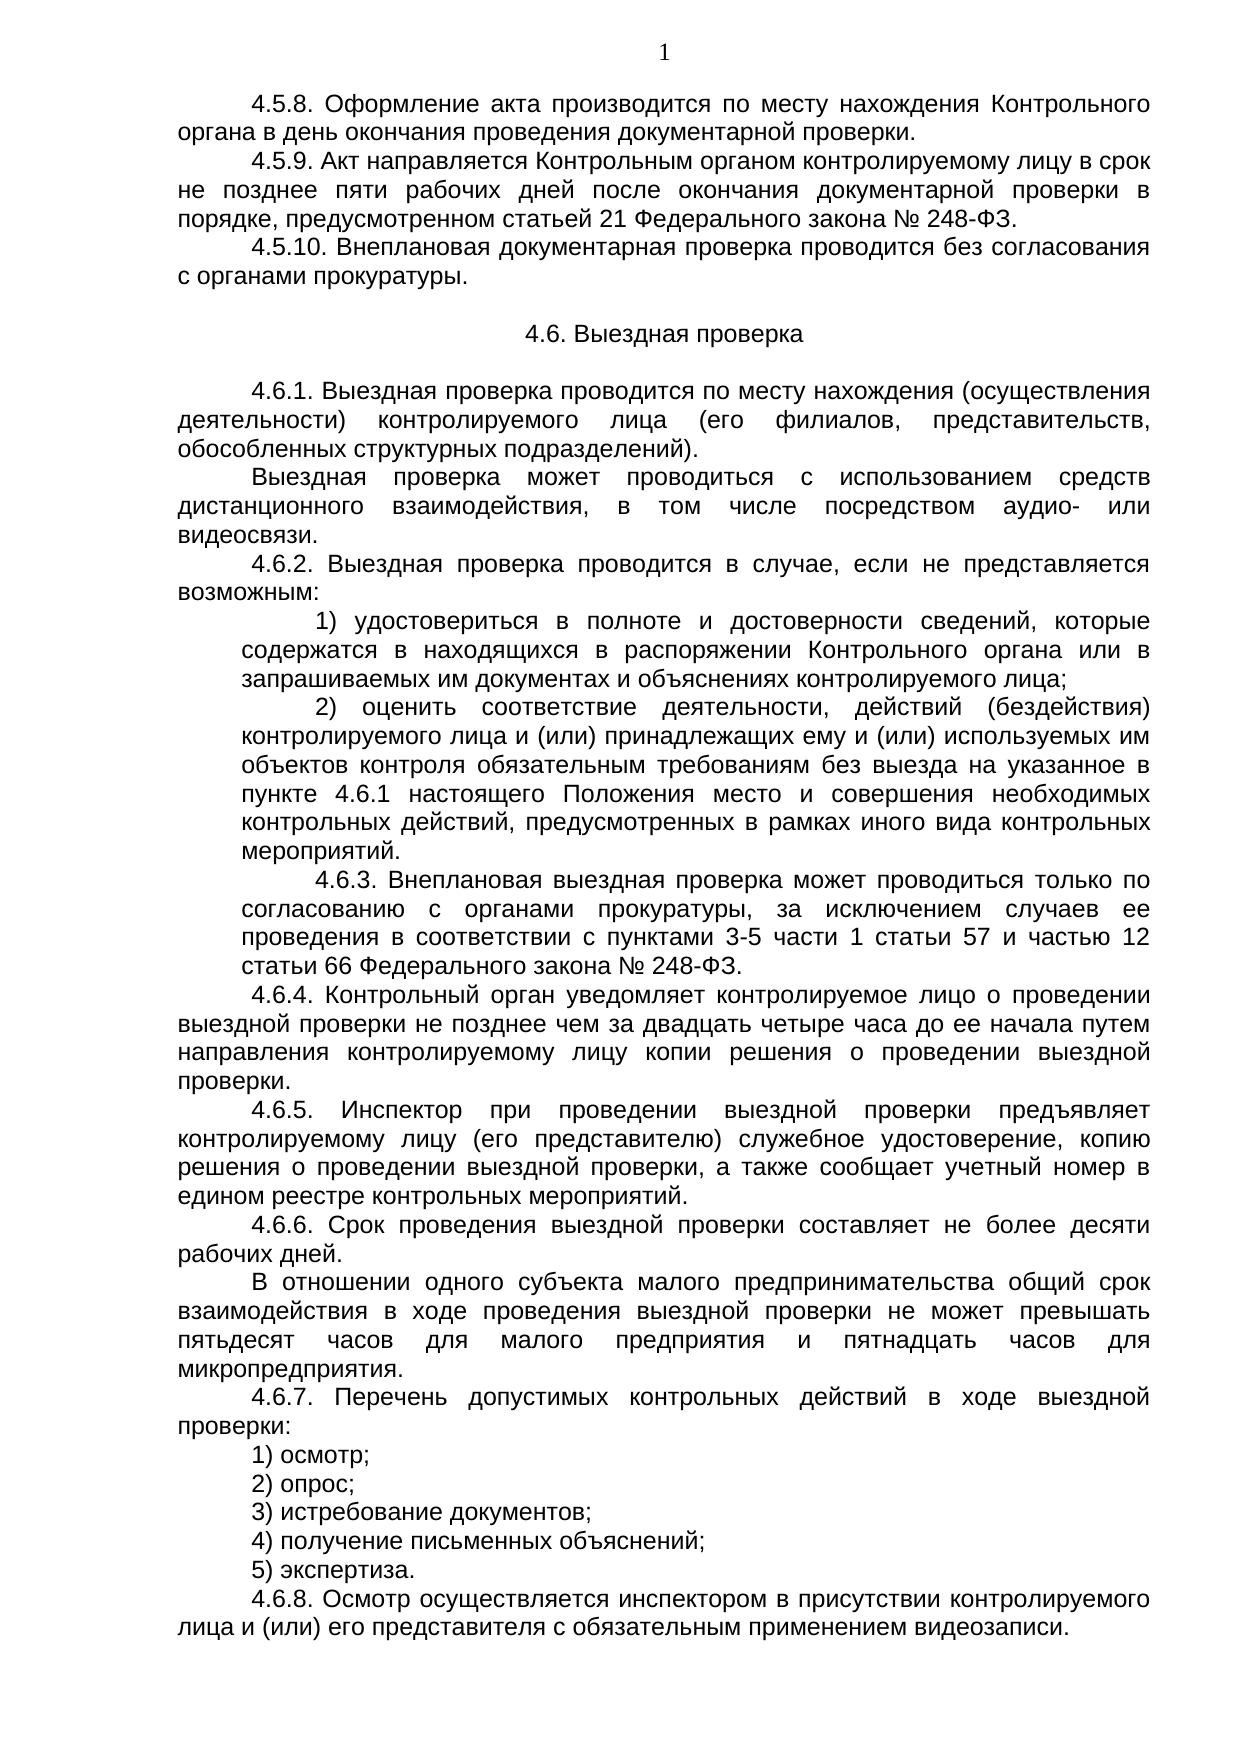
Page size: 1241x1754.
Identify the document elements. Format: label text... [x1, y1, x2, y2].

text 1) осмотр; [177, 1440, 1152, 1469]
list 4.6.2. Выездная проверка проводится в случае, если не представляется возможным: [177, 549, 1152, 606]
text 2) оценить соответствие деятельности, действий (бездействия) контролируемого лица и (или) принадлежащих ему и (или) используемых им объектов контроля обязательным требованиям без выезда на указанное в пункте 4.6.1 настоящего Положения место и совершения необходимых контрольных действий, предусмотренных в рамках иного вида контрольных мероприятий. [241, 692, 1152, 865]
text 4.6.3. Внеплановая выездная проверка может проводиться только по согласованию с органами прокуратуры, за исключением случаев ее проведения в соответствии с пунктами 3-5 части 1 статьи 57 и частью 12 статьи 66 Федерального закона № 248-ФЗ. [241, 865, 1152, 980]
list 4.6.1. Выездная проверка проводится по месту нахождения (осуществления деятельности) контролируемого лица (его филиалов, представительств, обособленных структурных подразделений). [177, 376, 1152, 462]
text 2) опрос; [177, 1469, 1152, 1497]
list 4.5.10. Внеплановая документарная проверка проводится без согласования с органами прокуратуры. [177, 232, 1152, 290]
text 4.6.8. Осмотр осуществляется инспектором в присутствии контролируемого лица и (или) его представителя с обязательным применением видеозаписи. [177, 1584, 1152, 1641]
text 1) удостовериться в полноте и достоверности сведений, которые содержатся в находящихся в распоряжении Контрольного органа или в запрашиваемых им документах и объяснениях контролируемого лица; [241, 606, 1152, 692]
text 3) истребование документов; [177, 1497, 1152, 1526]
text 4.6.7. Перечень допустимых контрольных действий в ходе выездной проверки: [177, 1382, 1152, 1440]
list 4.6.6. Срок проведения выездной проверки составляет не более десяти рабочих дней. [177, 1210, 1152, 1267]
text 4.5.9. Акт направляется Контрольным органом контролируемому лицу в срок не позднее пяти рабочих дней после окончания документарной проверки в порядке, предусмотренном статьей 21 Федерального закона № 248-ФЗ. [177, 146, 1152, 232]
list В отношении одного субъекта малого предпринимательства общий срок взаимодействия в ходе проведения выездной проверки не может превышать пятьдесят часов для малого предприятия и пятнадцать часов для микропредприятия. [177, 1267, 1152, 1382]
text 5) экспертиза. [177, 1555, 1152, 1584]
list 4.6.5. Инспектор при проведении выездной проверки предъявляет контролируемому лицу (его представителю) служебное удостоверение, копию решения о проведении выездной проверки, а также сообщает учетный номер в едином реестре контрольных мероприятий. [177, 1095, 1152, 1210]
list 4.6. Выездная проверка [177, 319, 1152, 347]
text 4) получение письменных объяснений; [177, 1526, 1152, 1555]
text Выездная проверка может проводиться с использованием средств дистанционного взаимодействия, в том числе посредством аудио- или видеосвязи. [177, 462, 1152, 549]
text 4.6.4. Контрольный орган уведомляет контролируемое лицо о проведении выездной проверки не позднее чем за двадцать четыре часа до ее начала путем направления контролируемому лицу копии решения о проведении выездной проверки. [177, 980, 1152, 1095]
text 4.5.8. Оформление акта производится по месту нахождения Контрольного органа в день окончания проведения документарной проверки. [177, 89, 1152, 146]
